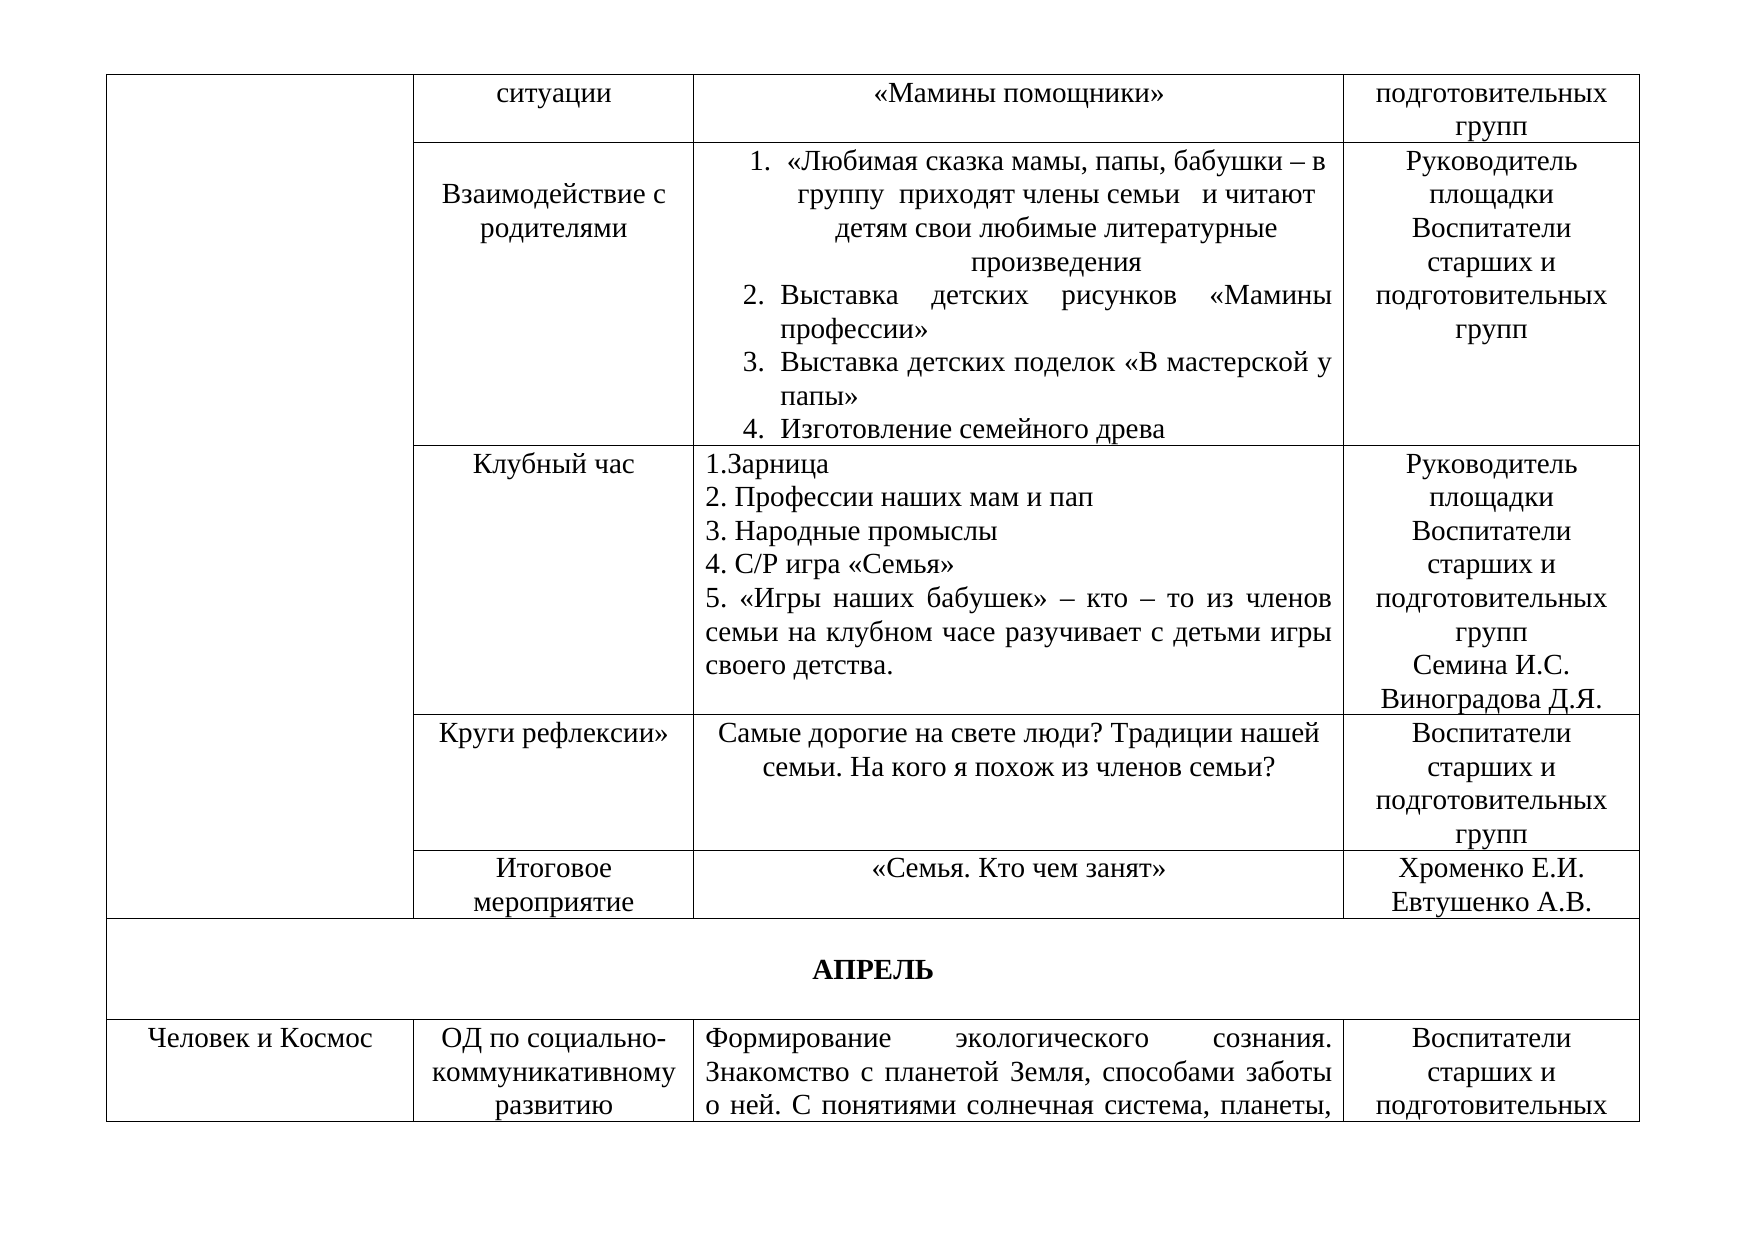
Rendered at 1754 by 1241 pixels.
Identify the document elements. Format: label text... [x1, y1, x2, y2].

table_cell Итоговое мероприятие [414, 851, 693, 918]
table_cell Человек и Космос [107, 1020, 413, 1121]
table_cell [414, 75, 693, 142]
table_cell Самые дорогие на свете люди? Традиции нашей семьи. На кого я похож из членов семьи? [694, 715, 1343, 849]
table_cell Хроменко Е.И. Евтушенко А.В. [1344, 851, 1639, 918]
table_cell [1344, 1020, 1639, 1121]
table_cell Руководитель площадки Воспитатели старших и подготовительных групп Семина И.С. Виноградова Д.Я. [1344, 446, 1639, 714]
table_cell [694, 1020, 1343, 1121]
table_cell АПРЕЛЬ [107, 919, 1639, 1019]
table_cell 1.Зарница 2. Профессии наших мам и пап 3. Народные промыслы 4. С/Р игра «Семья» 5. «Игры наших бабушек» – кто – то из членов семьи на клубном часе разучивает с детьми игры своего детства. [694, 446, 1343, 714]
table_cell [694, 75, 1343, 142]
table_cell Клубный час [414, 446, 693, 714]
table_cell «Семья. Кто чем занят» [694, 851, 1343, 918]
table_cell Воспитатели старших и подготовительных групп [1344, 715, 1639, 849]
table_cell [1344, 75, 1639, 142]
table_cell Круги рефлексии» [414, 715, 693, 849]
table_cell Взаимодействие с родителями [414, 143, 693, 445]
table_cell «Любимая сказка мамы, папы, бабушки – в группу приходят члены семьи и читают детям свои любимые литературные произведения Выставка детских рисунков «Мамины профессии» Выставка детских поделок «В мастерской у папы» Изготовление семейного древа [694, 143, 1343, 445]
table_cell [414, 1020, 693, 1121]
table_cell Руководитель площадки Воспитатели старших и подготовительных групп [1344, 143, 1639, 445]
